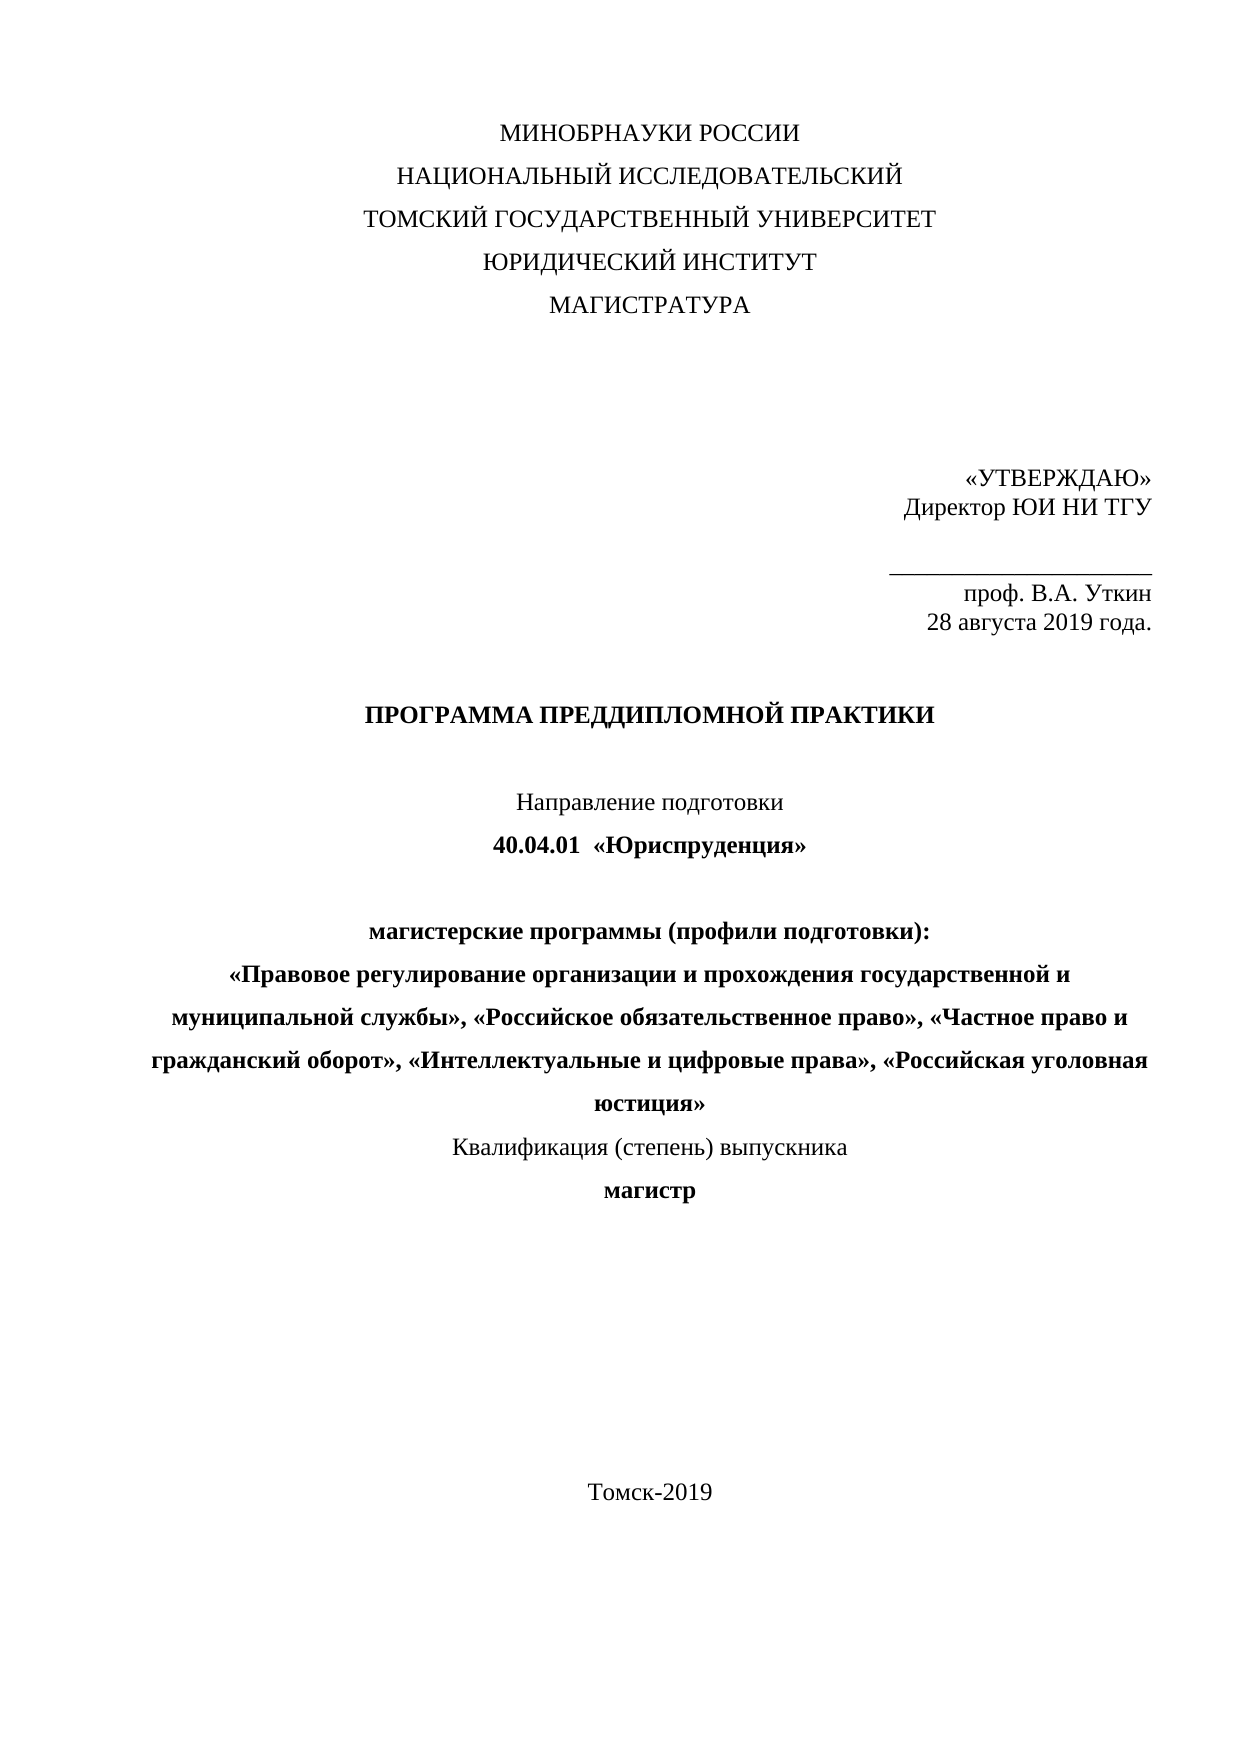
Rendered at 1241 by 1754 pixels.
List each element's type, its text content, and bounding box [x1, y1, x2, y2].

text магистр [148, 1175, 1152, 1203]
text «Правовое регулирование организации и прохождения государственной и муниципальной службы», «Российское обязательственное право», «Частное право и гражданский оборот», «Интеллектуальные и цифровые права», «Российская уголовная юстиция» [148, 959, 1152, 1117]
text 28 августа 2019 года. [148, 607, 1152, 636]
text МИНОБРНАУКИ РОССИИ [148, 118, 1152, 147]
text ЮРИДИЧЕСКИЙ ИНСТИТУТ [148, 247, 1152, 276]
text Томск-2019 [148, 1477, 1152, 1505]
text Направление подготовки [148, 787, 1152, 815]
text проф. В.А. Уткин [148, 578, 1152, 607]
text магистерские программы (профили подготовки): [148, 916, 1152, 945]
text МАГИСТРАТУРА [148, 291, 1152, 319]
text НАЦИОНАЛЬНЫЙ ИССЛЕДОВАТЕЛЬСКИЙ [148, 161, 1152, 190]
text Квалификация (степень) выпускника [148, 1132, 1152, 1160]
text Директор ЮИ НИ ТГУ [148, 492, 1152, 521]
text 40.04.01 «Юриспруденция» [148, 830, 1152, 858]
text _____________________ [148, 549, 1152, 578]
text ПРОГРАММА ПРЕДДИПЛОМНОЙ ПРАКТИКИ [148, 700, 1152, 729]
text ТОМСКИЙ ГОСУДАРСТВЕННЫЙ УНИВЕРСИТЕТ [148, 204, 1152, 233]
text «УТВЕРЖДАЮ» [148, 463, 1152, 492]
